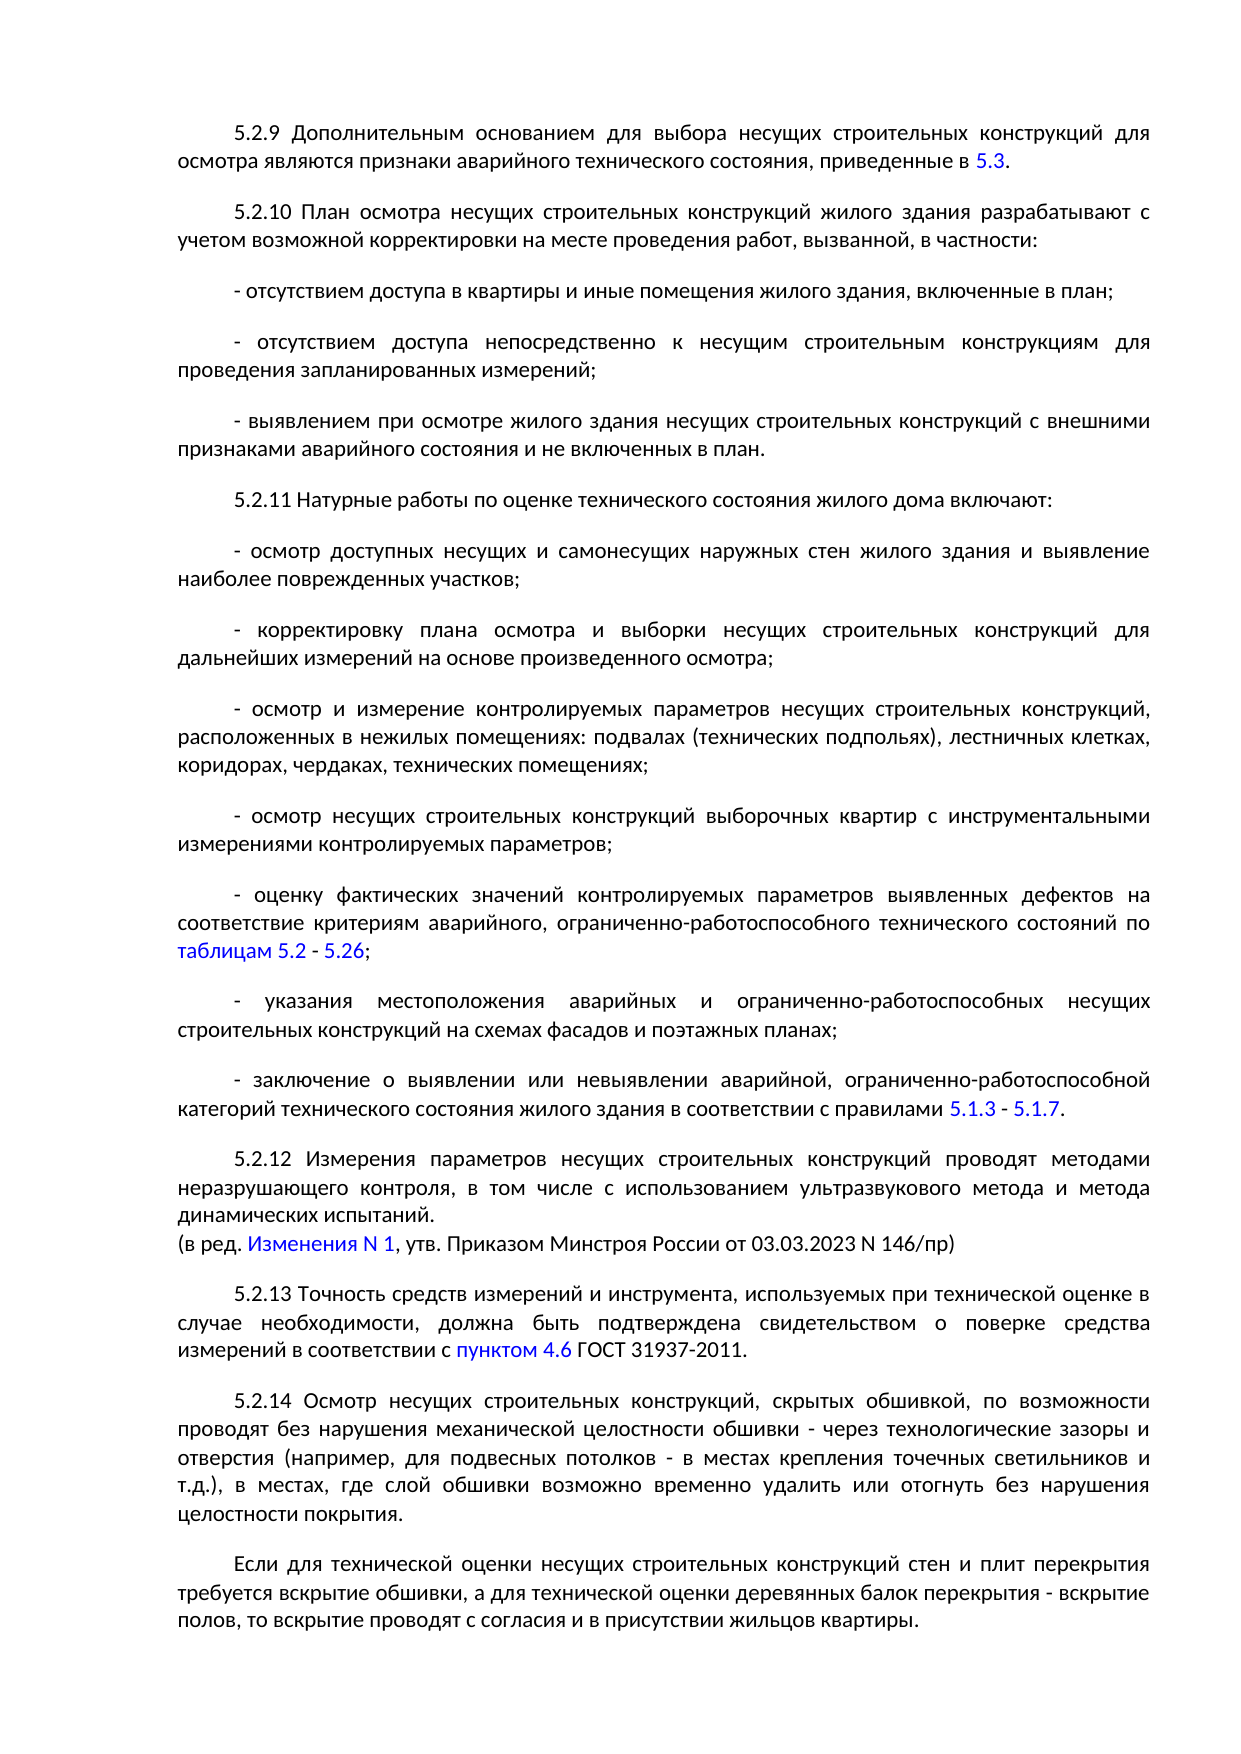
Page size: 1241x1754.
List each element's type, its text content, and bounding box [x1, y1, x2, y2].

text - заключение о выявлении или невыявлении аварийной, ограниченно-работоспособной категорий технического состояния жилого здания в соответствии с правилами 5.1.3 - 5.1.7. [177, 1066, 1152, 1122]
text - корректировку плана осмотра и выборки несущих строительных конструкций для дальнейших измерений на основе произведенного осмотра; [177, 615, 1152, 671]
text 5.2.9 Дополнительным основанием для выбора несущих строительных конструкций для осмотра являются признаки аварийного технического состояния, приведенные в 5.3. [177, 118, 1152, 174]
text - отсутствием доступа непосредственно к несущим строительным конструкциям для проведения запланированных измерений; [177, 327, 1152, 383]
text 5.2.10 План осмотра несущих строительных конструкций жилого здания разрабатывают с учетом возможной корректировки на месте проведения работ, вызванной, в частности: [177, 197, 1152, 253]
text - указания местоположения аварийных и ограниченно-работоспособных несущих строительных конструкций на схемах фасадов и поэтажных планах; [177, 987, 1152, 1043]
text 5.2.11 Натурные работы по оценке технического состояния жилого дома включают: [177, 485, 1152, 513]
text 5.2.13 Точность средств измерений и инструмента, используемых при технической оценке в случае необходимости, должна быть подтверждена свидетельством о поверке средства измерений в соответствии с пунктом 4.6 ГОСТ 31937-2011. [177, 1279, 1152, 1364]
text - осмотр несущих строительных конструкций выборочных квартир с инструментальными измерениями контролируемых параметров; [177, 801, 1152, 857]
text - оценку фактических значений контролируемых параметров выявленных дефектов на соответствие критериям аварийного, ограниченно-работоспособного технического состояний по таблицам 5.2 - 5.26; [177, 880, 1152, 964]
text - выявлением при осмотре жилого здания несущих строительных конструкций с внешними признаками аварийного состояния и не включенных в план. [177, 406, 1152, 462]
text - осмотр и измерение контролируемых параметров несущих строительных конструкций, расположенных в нежилых помещениях: подвалах (технических подпольях), лестничных клетках, коридорах, чердаках, технических помещениях; [177, 694, 1152, 778]
text - отсутствием доступа в квартиры и иные помещения жилого здания, включенные в план; [177, 276, 1152, 304]
text 5.2.14 Осмотр несущих строительных конструкций, скрытых обшивкой, по возможности проводят без нарушения механической целостности обшивки - через технологические зазоры и отверстия (например, для подвесных потолков - в местах крепления точечных светильников и т.д.), в местах, где слой обшивки возможно временно удалить или отогнуть без нарушения целостности покрытия. [177, 1387, 1152, 1527]
text Если для технической оценки несущих строительных конструкций стен и плит перекрытия требуется вскрытие обшивки, а для технической оценки деревянных балок перекрытия - вскрытие полов, то вскрытие проводят с согласия и в присутствии жильцов квартиры. [177, 1549, 1152, 1634]
text 5.2.12 Измерения параметров несущих строительных конструкций проводят методами неразрушающего контроля, в том числе с использованием ультразвукового метода и метода динамических испытаний. [177, 1144, 1152, 1229]
text (в ред. Изменения N 1, утв. Приказом Минстроя России от 03.03.2023 N 146/пр) [177, 1229, 1152, 1257]
text - осмотр доступных несущих и самонесущих наружных стен жилого здания и выявление наиболее поврежденных участков; [177, 536, 1152, 592]
